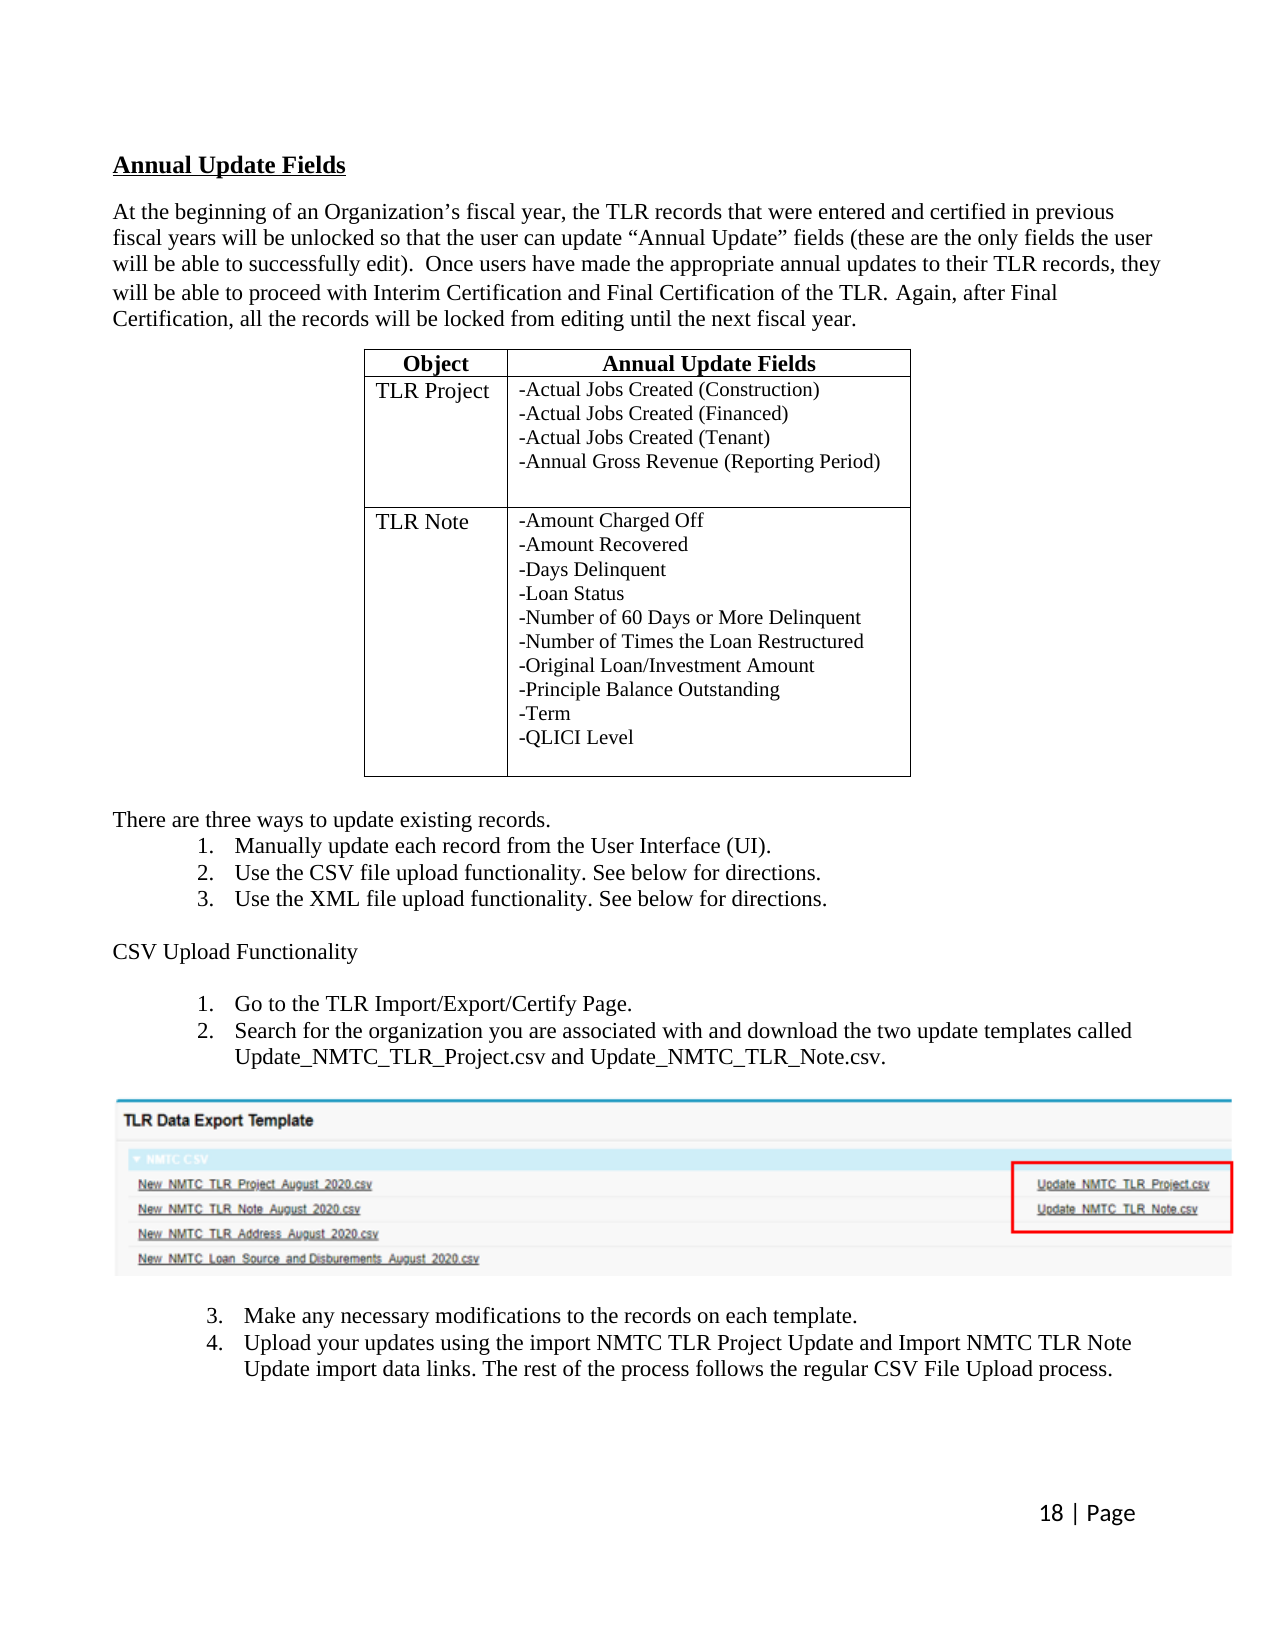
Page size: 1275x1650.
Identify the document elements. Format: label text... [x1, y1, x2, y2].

table_cell -Actual Jobs Created (Construction) -Actual Jobs Created (Financed) -Actual Jobs Created (Tenant) -Annual Gross Revenue (Reporting Period) [508, 377, 910, 507]
table_cell -Amount Charged Off -Amount Recovered -Days Delinquent -Loan Status -Number of 60 Days or More Delinquent -Number of Times the Loan Restructured -Original Loan/Investment Amount -Principle Balance Outstanding -Term -QLICI Level [508, 508, 910, 776]
list Manually update each record from the User Interface (UI). [197, 832, 1162, 859]
list Upload your updates using the import NMTC TLR Project Update and Import NMTC TLR Note Update import data links. The rest of the process follows the regular CSV File Upload process. [206, 1329, 1162, 1381]
table_header Annual Update Fields [508, 350, 910, 376]
text At the beginning of an Organization’s fiscal year, the TLR records that were entered and certified in previous fiscal years will be unlocked so that the user can update “Annual Update” fields (these are the only fields the user will be able to successfully edit). Once users have made the appropriate annual updates to their TLR records, they will be able to proceed with Interim Certification and Final Certification of the TLR. Again, after Final Certification, all the records will be locked from editing until the next fiscal year. [112, 198, 1162, 332]
list Use the CSV file upload functionality. See below for directions. [197, 859, 1162, 885]
picture [112, 1096, 1238, 1276]
list Search for the organization you are associated with and download the two update templates called Update_NMTC_TLR_Project.csv and Update_NMTC_TLR_Note.csv. [197, 1017, 1162, 1069]
table_header Object [365, 350, 507, 376]
text Annual Update Fields [112, 150, 1162, 179]
list Make any necessary modifications to the records on each template. [206, 1302, 1162, 1329]
text There are three ways to update existing records. [112, 806, 1162, 832]
table_cell TLR Project [365, 377, 507, 507]
table_cell TLR Note [365, 508, 507, 776]
list Use the XML file upload functionality. See below for directions. [197, 885, 1162, 911]
text CSV Upload Functionality [112, 938, 1162, 964]
list Go to the TLR Import/Export/Certify Page. [197, 991, 1162, 1017]
